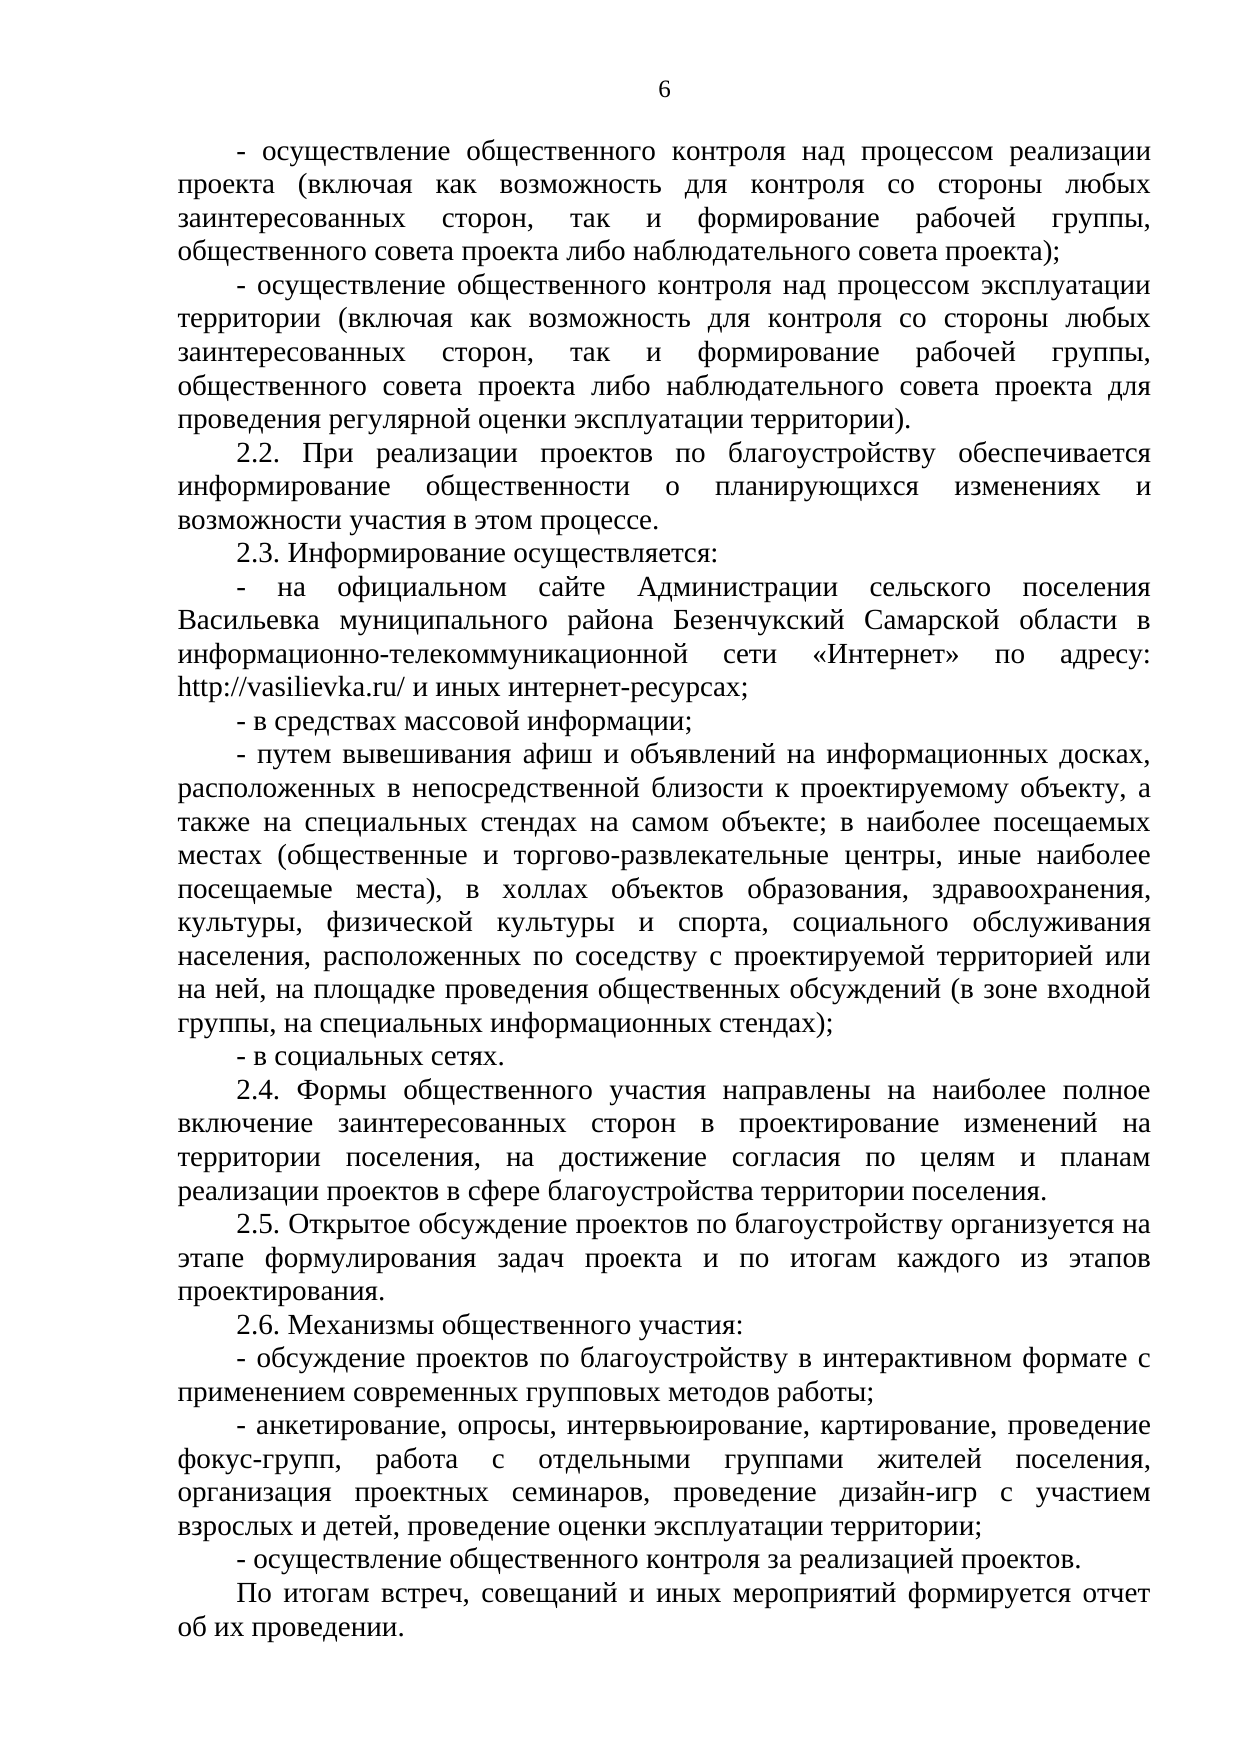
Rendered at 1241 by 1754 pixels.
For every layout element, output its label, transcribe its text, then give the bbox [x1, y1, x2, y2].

text По итогам встреч, совещаний и иных мероприятий формируется отчет об их проведении. [177, 1575, 1152, 1642]
text - осуществление общественного контроля над процессом реализации проекта (включая как возможность для контроля со стороны любых заинтересованных сторон, так и формирование рабочей группы, общественного совета проекта либо наблюдательного совета проекта); [177, 133, 1152, 267]
text 2.5. Открытое обсуждение проектов по благоустройству организуется на этапе формулирования задач проекта и по итогам каждого из этапов проектирования. [177, 1206, 1152, 1307]
text 2.3. Информирование осуществляется: [177, 535, 1152, 569]
text 2.6. Механизмы общественного участия: [177, 1307, 1152, 1340]
text - анкетирование, опросы, интервьюирование, картирование, проведение фокус-групп, работа с отдельными группами жителей поселения, организация проектных семинаров, проведение дизайн-игр с участием взрослых и детей, проведение оценки эксплуатации территории; [177, 1407, 1152, 1542]
text - путем вывешивания афиш и объявлений на информационных досках, расположенных в непосредственной близости к проектируемому объекту, а также на специальных стендах на самом объекте; в наиболее посещаемых местах (общественные и торгово-развлекательные центры, иные наиболее посещаемые места), в холлах объектов образования, здравоохранения, культуры, физической культуры и спорта, социального обслуживания населения, расположенных по соседству с проектируемой территорией или на ней, на площадке проведения общественных обсуждений (в зоне входной группы, на специальных информационных стендах); [177, 737, 1152, 1038]
text - осуществление общественного контроля над процессом эксплуатации территории (включая как возможность для контроля со стороны любых заинтересованных сторон, так и формирование рабочей группы, общественного совета проекта либо наблюдательного совета проекта для проведения регулярной оценки эксплуатации территории). [177, 267, 1152, 435]
text - осуществление общественного контроля за реализацией проектов. [177, 1542, 1152, 1575]
text - обсуждение проектов по благоустройству в интерактивном формате с применением современных групповых методов работы; [177, 1340, 1152, 1407]
text - в социальных сетях. [177, 1038, 1152, 1072]
text 2.4. Формы общественного участия направлены на наиболее полное включение заинтересованных сторон в проектирование изменений на территории поселения, на достижение согласия по целям и планам реализации проектов в сфере благоустройства территории поселения. [177, 1072, 1152, 1206]
text 2.2. При реализации проектов по благоустройству обеспечивается информирование общественности о планирующихся изменениях и возможности участия в этом процессе. [177, 435, 1152, 535]
text - в средствах массовой информации; [177, 703, 1152, 737]
text - на официальном сайте Администрации сельского поселения Васильевка муниципального района Безенчукский Самарской области в информационно-телекоммуникационной сети «Интернет» по адресу: http://vasilievka.ru/ и иных интернет-ресурсах; [177, 569, 1152, 703]
